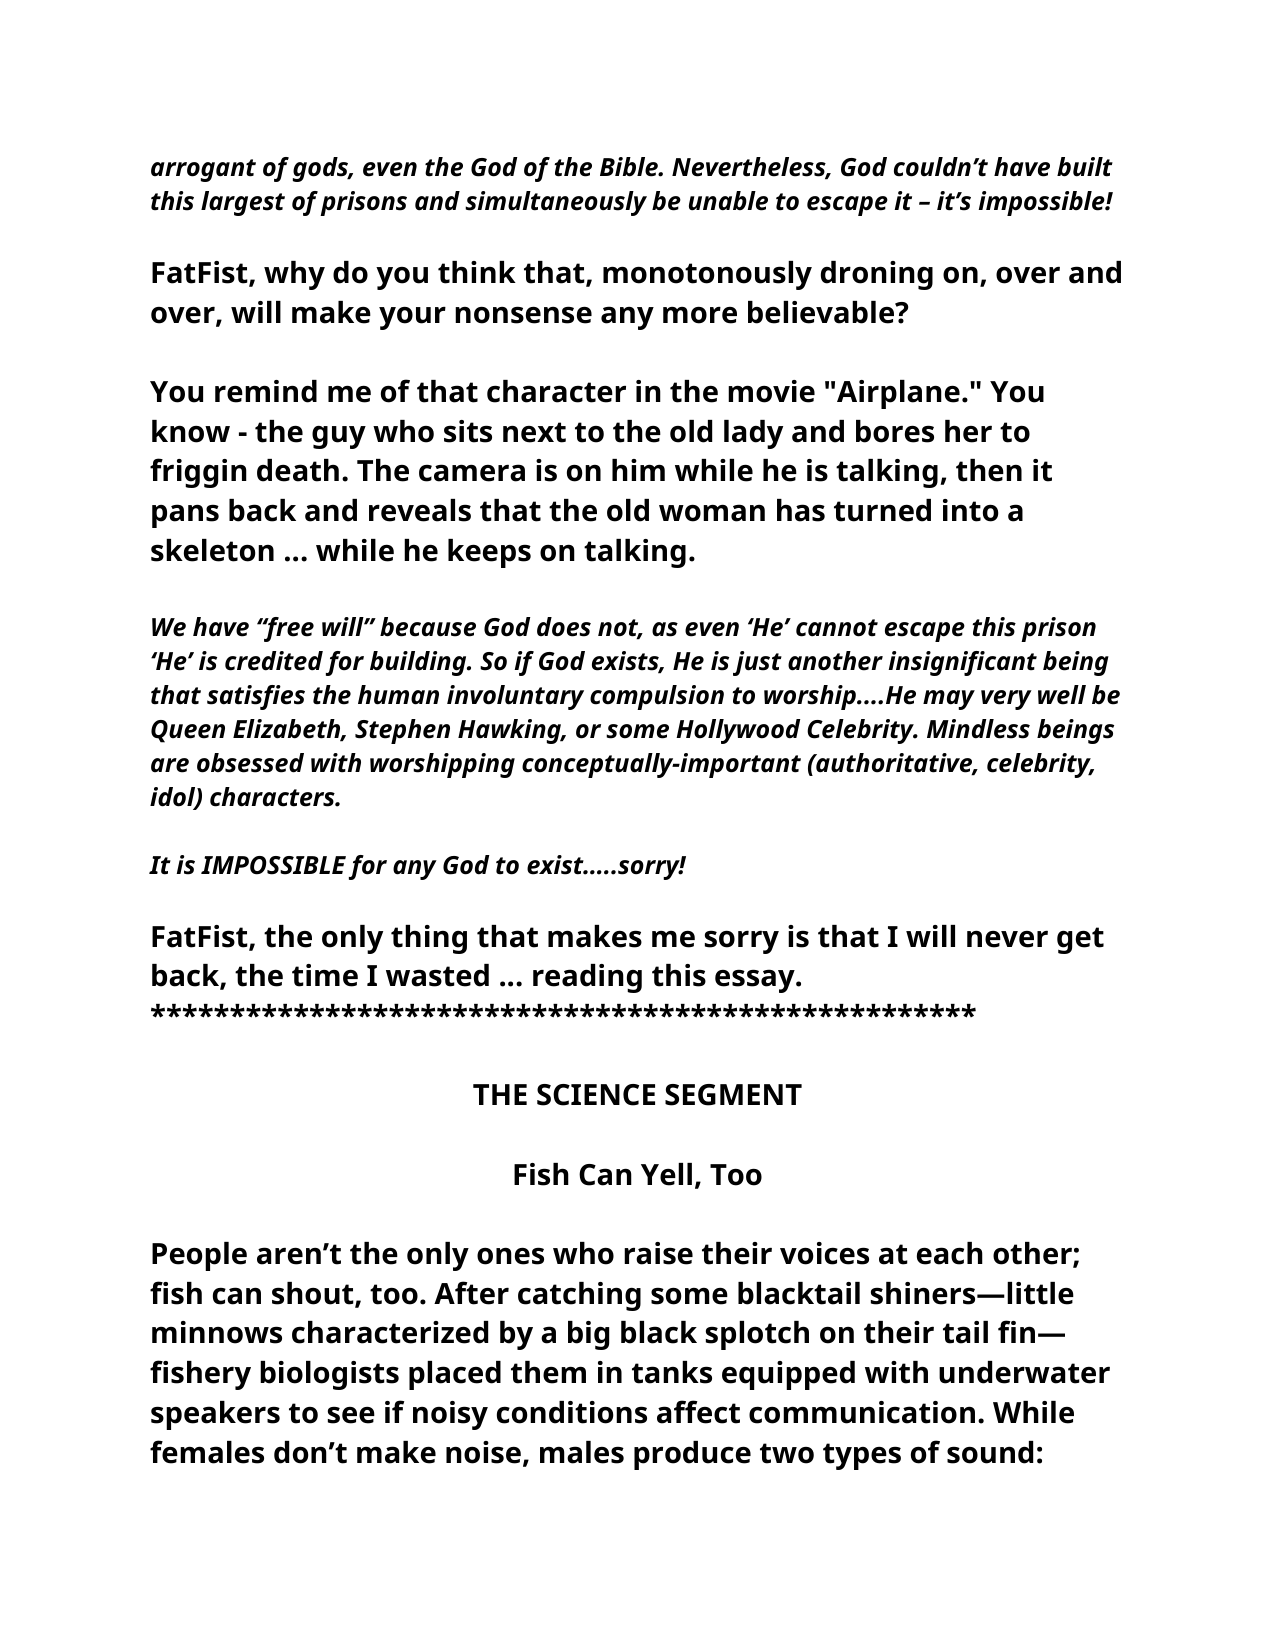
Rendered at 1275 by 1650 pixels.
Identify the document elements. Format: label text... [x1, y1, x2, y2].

text **************************************************** [150, 995, 1125, 1035]
text THE SCIENCE SEGMENT [150, 1075, 1125, 1114]
text You remind me of that character in the movie "Airplane." You know - the guy who sits next to the old lady and bores her to friggin death. The camera is on him while he is talking, then it pans back and reveals that the old woman has turned into a skeleton ... while he keeps on talking. [150, 371, 1125, 570]
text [150, 1233, 1125, 1472]
text It is IMPOSSIBLE for any God to exist…..sorry! [150, 848, 1125, 882]
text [150, 150, 1125, 218]
text FatFist, why do you think that, monotonously droning on, over and over, will make your nonsense any more believable? [150, 252, 1125, 332]
text FatFist, the only thing that makes me sorry is that I will never get back, the time I wasted ... reading this essay. [150, 916, 1125, 995]
text Fish Can Yell, Too [150, 1154, 1125, 1194]
text We have “free will” because God does not, as even ‘He’ cannot escape this prison ‘He’ is credited for building. So if God exists, He is just another insignificant being that satisfies the human involuntary compulsion to worship....He may very well be Queen Elizabeth, Stephen Hawking, or some Hollywood Celebrity. Mindless beings are obsessed with worshipping conceptually-important (authoritative, celebrity, idol) characters. [150, 609, 1125, 814]
